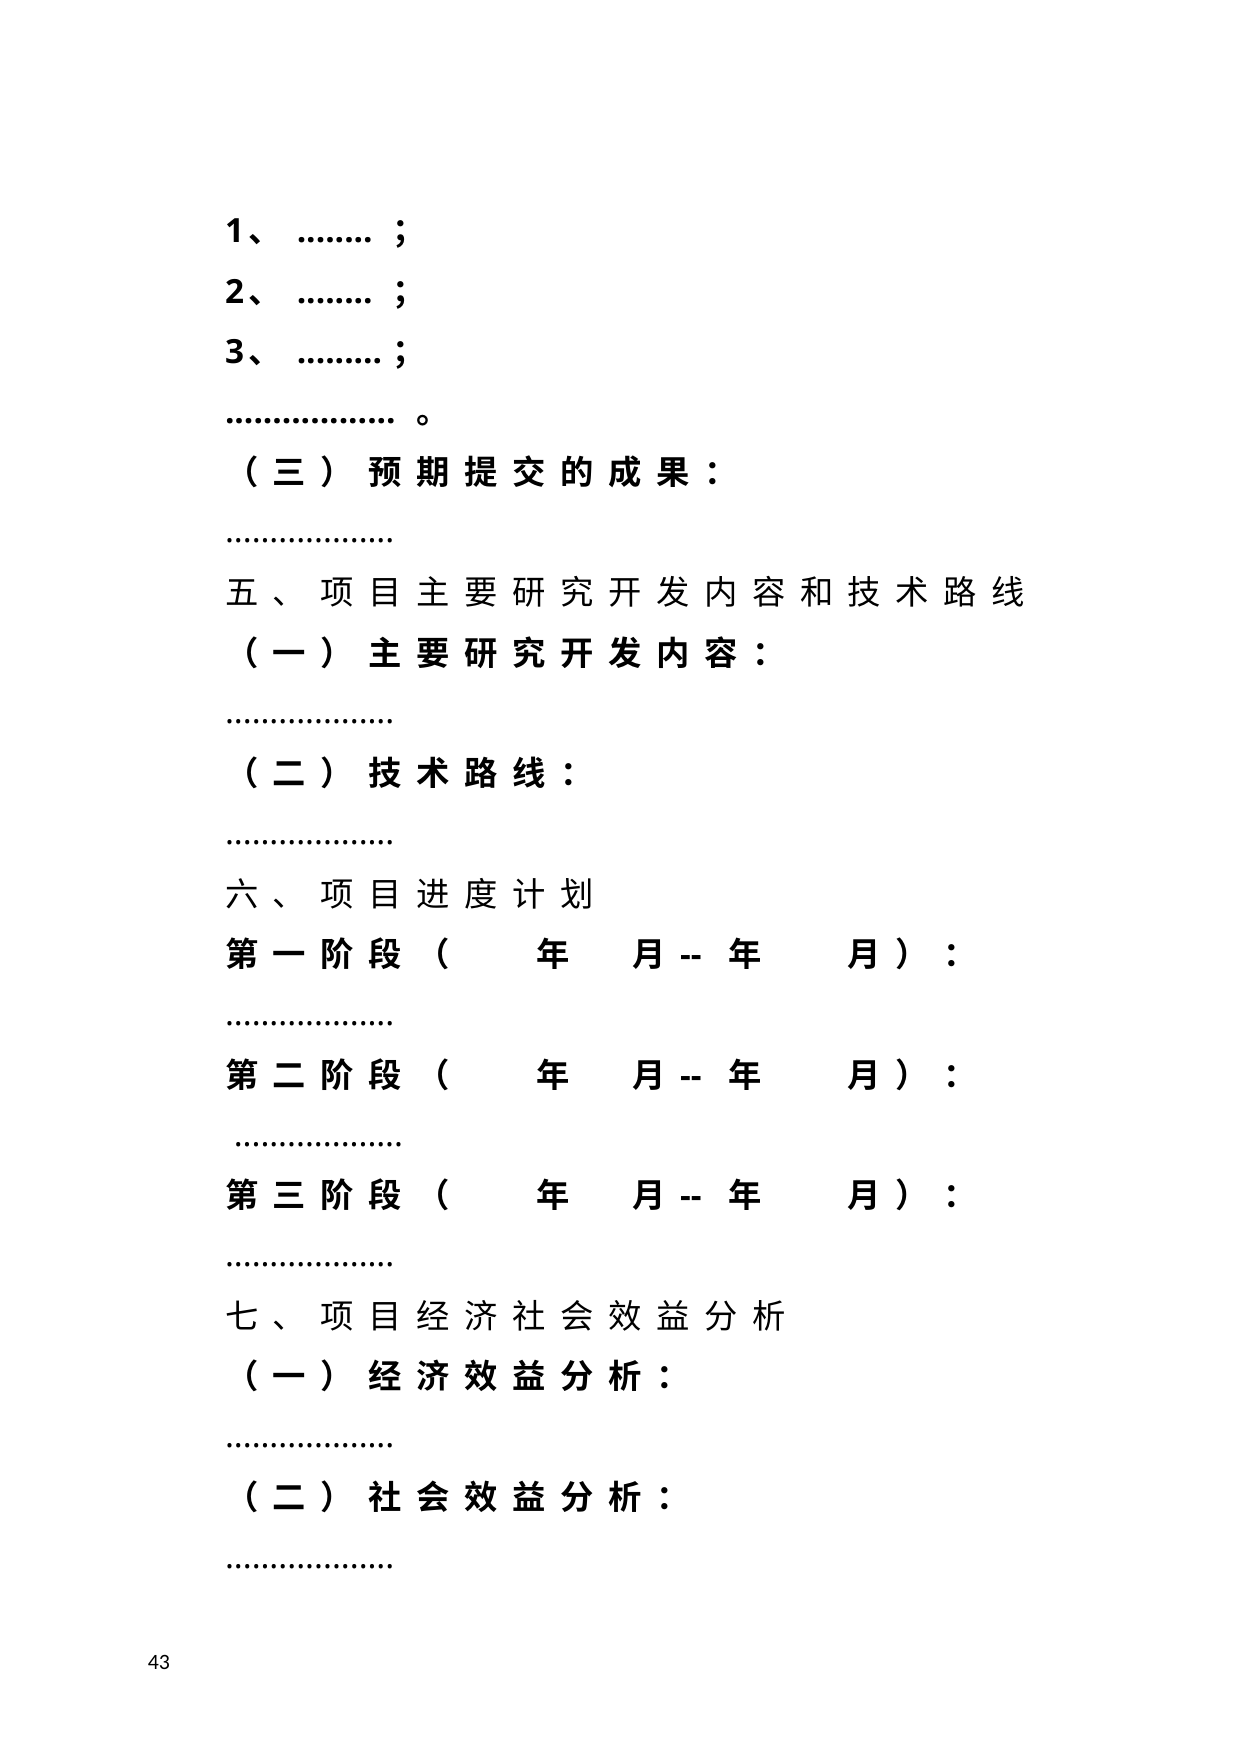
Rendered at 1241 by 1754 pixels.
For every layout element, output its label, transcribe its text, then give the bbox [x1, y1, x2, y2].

text 五、项目主要研究开发内容和技术路线 [153, 560, 1087, 620]
text （二）技术路线： [153, 741, 1087, 801]
list ..................。 [153, 379, 1087, 439]
text （一）经济效益分析： [153, 1344, 1087, 1404]
text （二）社会效益分析： [153, 1465, 1087, 1525]
text ................... [153, 1525, 1087, 1585]
text ................... [153, 681, 1087, 741]
text 第一阶段（ 年 月-- 年 月）： [153, 922, 1087, 982]
text ................... [153, 801, 1087, 862]
text 六、项目进度计划 [153, 862, 1087, 922]
text 第三阶段（ 年 月-- 年 月）： [153, 1163, 1087, 1223]
text 七、项目经济社会效益分析 [153, 1284, 1087, 1344]
text （三）预期提交的成果： [153, 439, 1087, 500]
text ................... [153, 1103, 1087, 1163]
list 1、........； [153, 198, 1087, 258]
text ................... [153, 1223, 1087, 1284]
text 第二阶段（ 年 月-- 年 月）： [153, 1043, 1087, 1103]
list 2、........； [153, 258, 1087, 319]
text （一）主要研究开发内容： [153, 620, 1087, 681]
list 3、.........； [153, 319, 1087, 379]
text ................... [153, 982, 1087, 1043]
text ................... [153, 500, 1087, 560]
text ................... [153, 1404, 1087, 1465]
